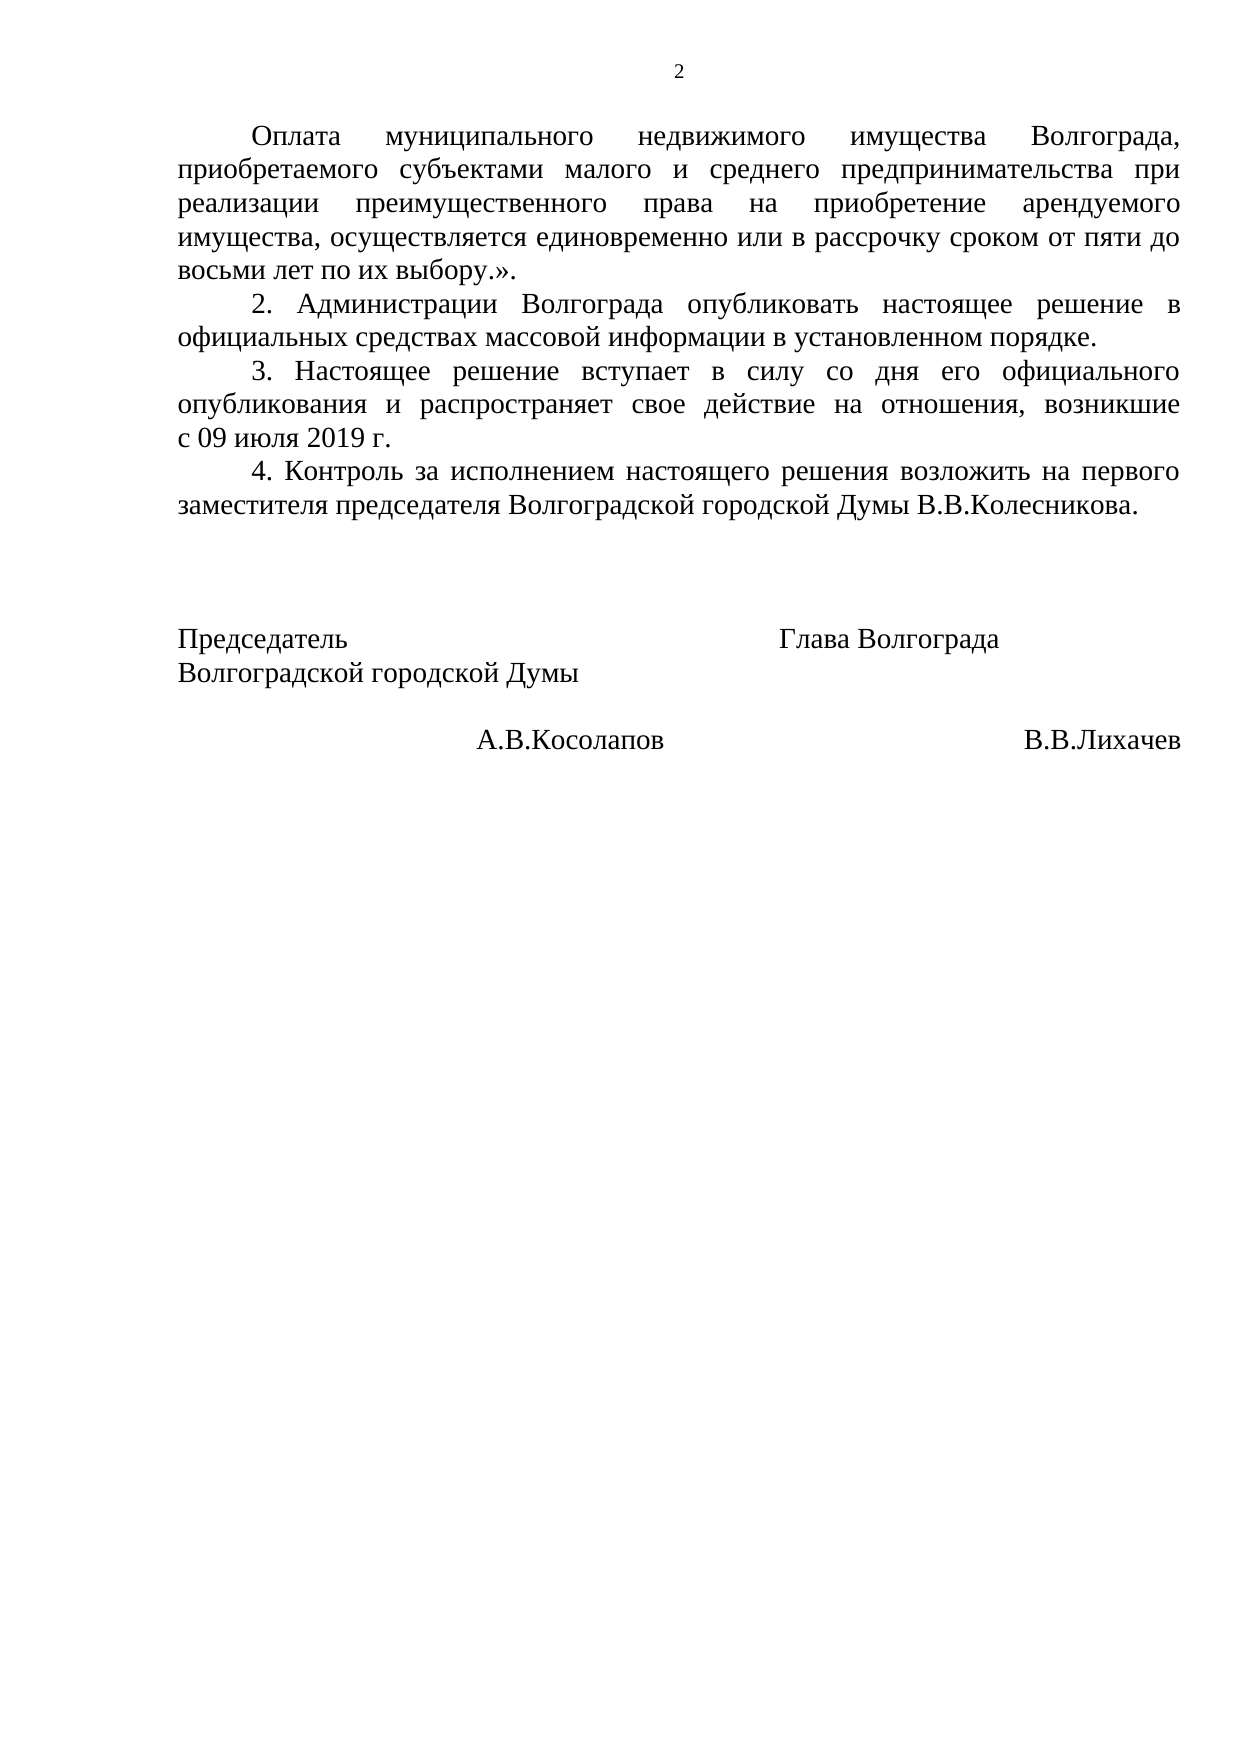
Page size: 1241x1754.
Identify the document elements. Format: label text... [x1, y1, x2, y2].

text 2. Администрации Волгограда опубликовать настоящее решение в официальных средствах массовой информации в установленном порядке. [177, 286, 1181, 353]
text Оплата муниципального недвижимого имущества Волгограда, приобретаемого субъектами малого и среднего предпринимательства при реализации преимущественного права на приобретение арендуемого имущества, осуществляется единовременно или в рассрочку сроком от пяти до восьми лет по их выбору.». [177, 118, 1181, 286]
table_header Глава Волгограда В.В.Лихачев [768, 621, 1192, 755]
text 3. Настоящее решение вступает в силу со дня его официального опубликования и распространяет свое действие на отношения, возникшие с 09 июля 2019 г. [177, 353, 1181, 453]
text 4. Контроль за исполнением настоящего решения возложить на первого заместителя председателя Волгоградской городской Думы В.В.Колесникова. [177, 453, 1181, 521]
table_header Председатель Волгоградской городской Думы А.В.Косолапов [166, 621, 768, 755]
